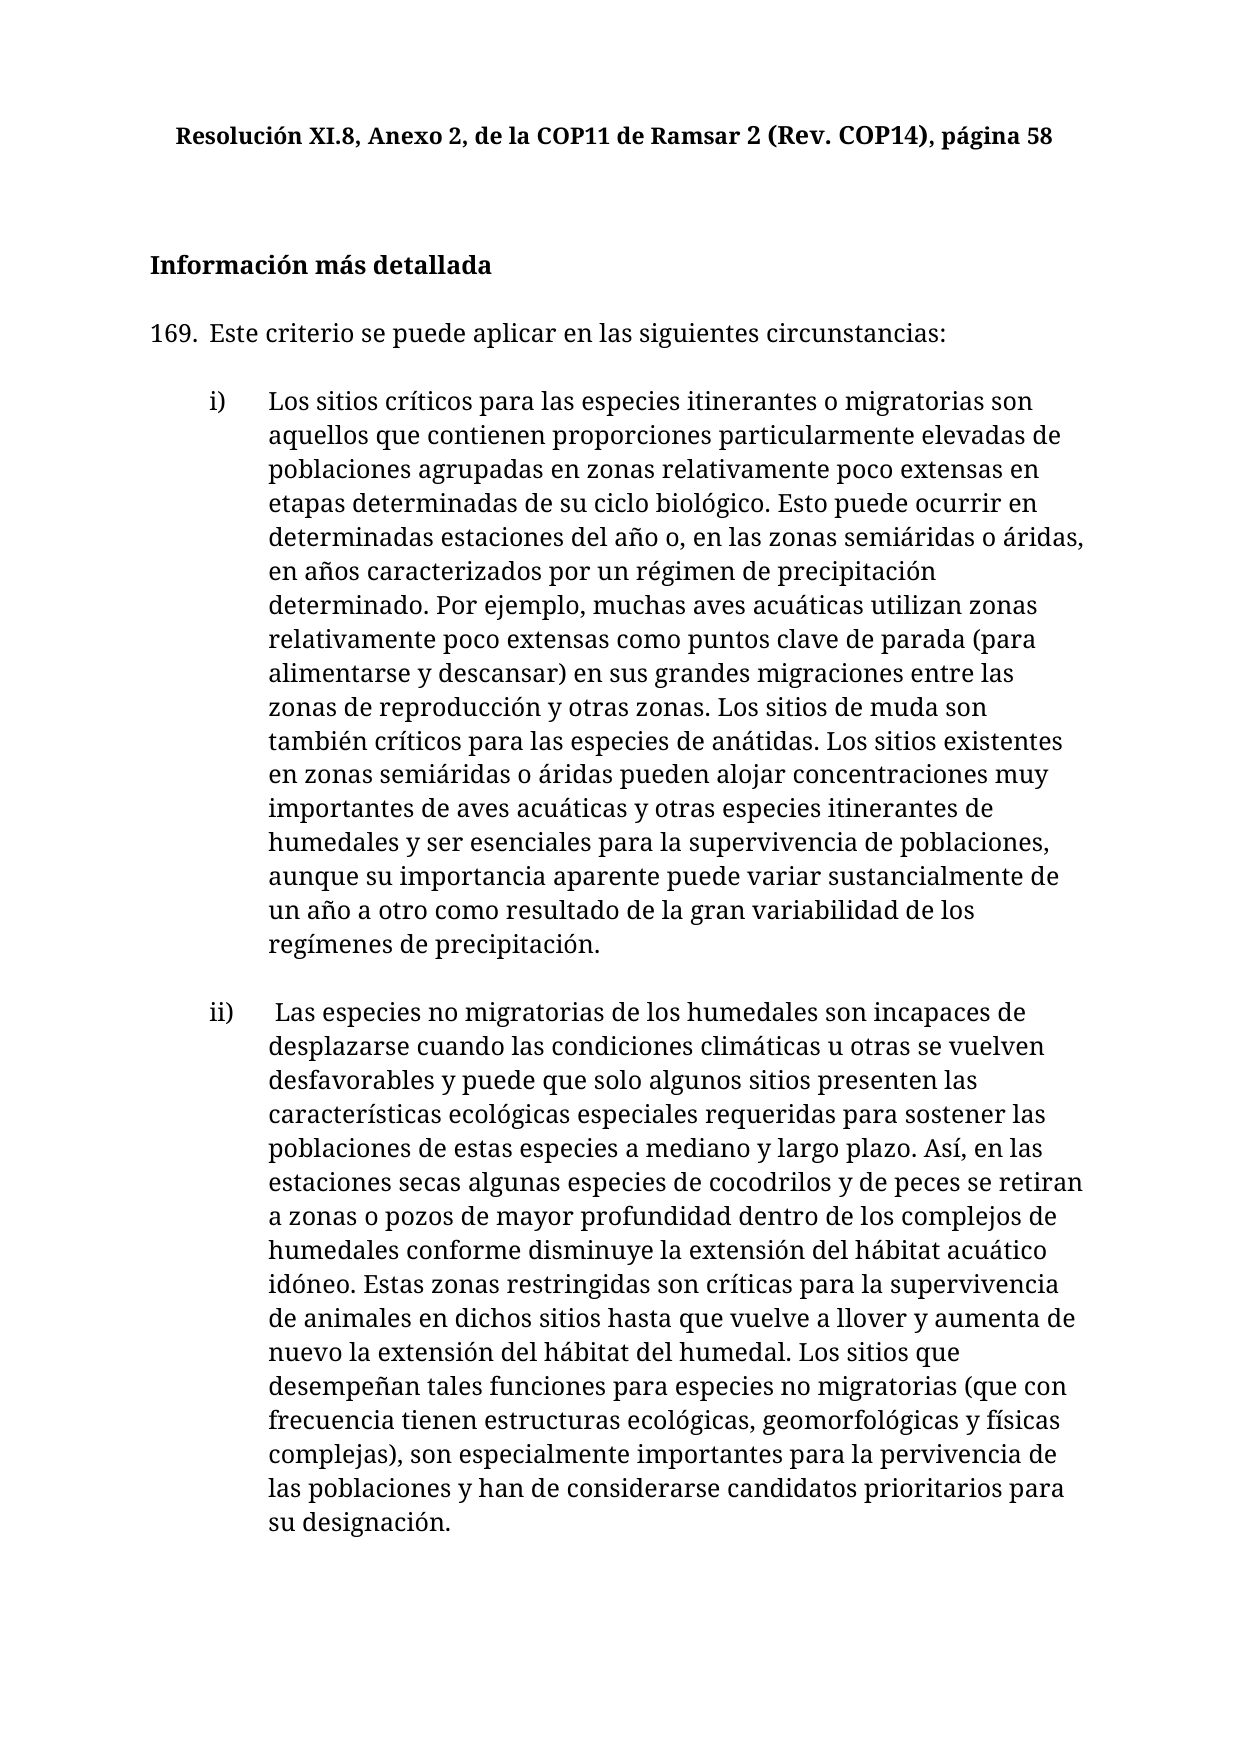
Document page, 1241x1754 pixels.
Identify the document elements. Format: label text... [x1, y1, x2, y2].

text 169. Este criterio se puede aplicar en las siguientes circunstancias: [150, 316, 1090, 350]
text i) Los sitios críticos para las especies itinerantes o migratorias son aquellos que contienen proporciones particularmente elevadas de poblaciones agrupadas en zonas relativamente poco extensas en etapas determinadas de su ciclo biológico. Esto puede ocurrir en determinadas estaciones del año o, en las zonas semiáridas o áridas, en años caracterizados por un régimen de precipitación determinado. Por ejemplo, muchas aves acuáticas utilizan zonas relativamente poco extensas como puntos clave de parada (para alimentarse y descansar) en sus grandes migraciones entre las zonas de reproducción y otras zonas. Los sitios de muda son también críticos para las especies de anátidas. Los sitios existentes en zonas semiáridas o áridas pueden alojar concentraciones muy importantes de aves acuáticas y otras especies itinerantes de humedales y ser esenciales para la supervivencia de poblaciones, aunque su importancia aparente puede variar sustancialmente de un año a otro como resultado de la gran variabilidad de los regímenes de precipitación. [209, 384, 1090, 961]
text ii) Las especies no migratorias de los humedales son incapaces de desplazarse cuando las condiciones climáticas u otras se vuelven desfavorables y puede que solo algunos sitios presenten las características ecológicas especiales requeridas para sostener las poblaciones de estas especies a mediano y largo plazo. Así, en las estaciones secas algunas especies de cocodrilos y de peces se retiran a zonas o pozos de mayor profundidad dentro de los complejos de humedales conforme disminuye la extensión del hábitat acuático idóneo. Estas zonas restringidas son críticas para la supervivencia de animales en dichos sitios hasta que vuelve a llover y aumenta de nuevo la extensión del hábitat del humedal. Los sitios que desempeñan tales funciones para especies no migratorias (que con frecuencia tienen estructuras ecológicas, geomorfológicas y físicas complejas), son especialmente importantes para la pervivencia de las poblaciones y han de considerarse candidatos prioritarios para su designación. [209, 995, 1090, 1538]
text Información más detallada [150, 248, 1090, 282]
